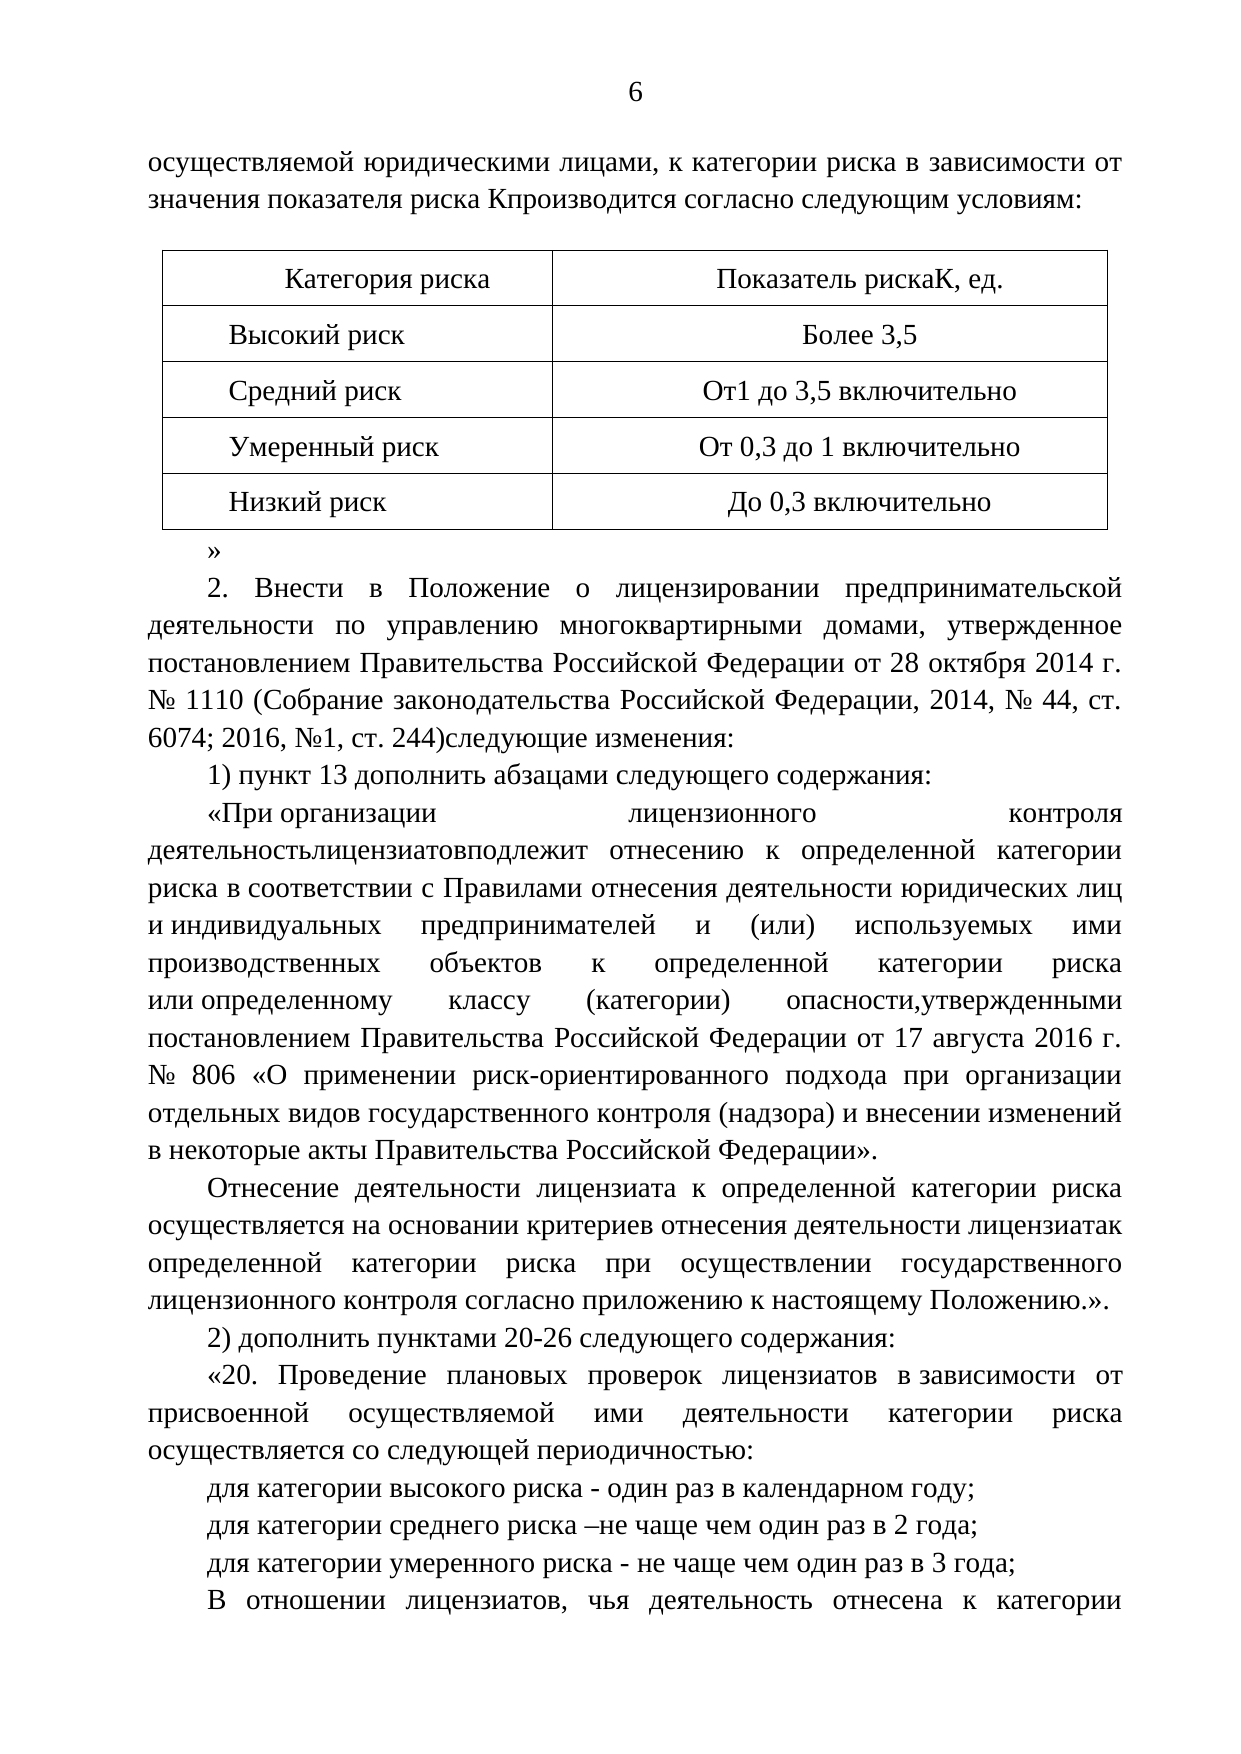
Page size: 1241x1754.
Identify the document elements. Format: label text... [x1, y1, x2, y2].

text для категории высокого риска - один раз в календарном году; [148, 1467, 1123, 1505]
table_cell Высокий риск [163, 306, 552, 361]
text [148, 1580, 1123, 1617]
text «20. Проведение плановых проверок лицензиатов в зависимости от присвоенной осуществляемой ими деятельности категории риска осуществляется со следующей периодичностью: [148, 1355, 1123, 1467]
table_cell До 0,3 включительно [553, 474, 1107, 529]
table_cell Умеренный риск [163, 418, 552, 473]
table_cell Средний риск [163, 362, 552, 417]
text 2. Внести в Положение о лицензировании предпринимательской деятельности по управлению многоквартирными домами, утвержденное постановлением Правительства Российской Федерации от 28 октября 2014 г.№ 1110 (Собрание законодательства Российской Федерации, 2014, № 44, ст. 6074; 2016, №1, ст. 244)следующие изменения: [148, 567, 1123, 755]
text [148, 141, 1123, 216]
table_header Категория риска [163, 251, 552, 305]
text для категории среднего риска –не чаще чем один раз в 2 года; [148, 1505, 1123, 1542]
table_cell От1 до 3,5 включительно [553, 362, 1107, 417]
text «При организации лицензионного контроля деятельностьлицензиатовподлежит отнесению к определенной категории риска в соответствии с Правилами отнесения деятельности юридических лиц и индивидуальных предпринимателей и (или) используемых ими производственных объектов к определенной категории риска или определенному классу (категории) опасности,утвержденными постановлением Правительства Российской Федерации от 17 августа 2016 г. № 806 «О применении риск-ориентированного подхода при организации отдельных видов государственного контроля (надзора) и внесении изменений в некоторые акты Правительства Российской Федерации». [148, 792, 1123, 1167]
table_cell Низкий риск [163, 474, 552, 529]
text 1) пункт 13 дополнить абзацами следующего содержания: [148, 755, 1123, 792]
text 2) дополнить пунктами 20-26 следующего содержания: [148, 1317, 1123, 1355]
text » [148, 530, 1123, 567]
text Отнесение деятельности лицензиата к определенной категории риска осуществляется на основании критериев отнесения деятельности лицензиатак определенной категории риска при осуществлении государственного лицензионного контроля согласно приложению к настоящему Положению.». [148, 1167, 1123, 1317]
table_cell От 0,3 до 1 включительно [553, 418, 1107, 473]
table_cell Более 3,5 [553, 306, 1107, 361]
table_header Показатель рискаК, ед. [553, 251, 1107, 305]
text для категории умеренного риска - не чаще чем один раз в 3 года; [148, 1542, 1123, 1580]
